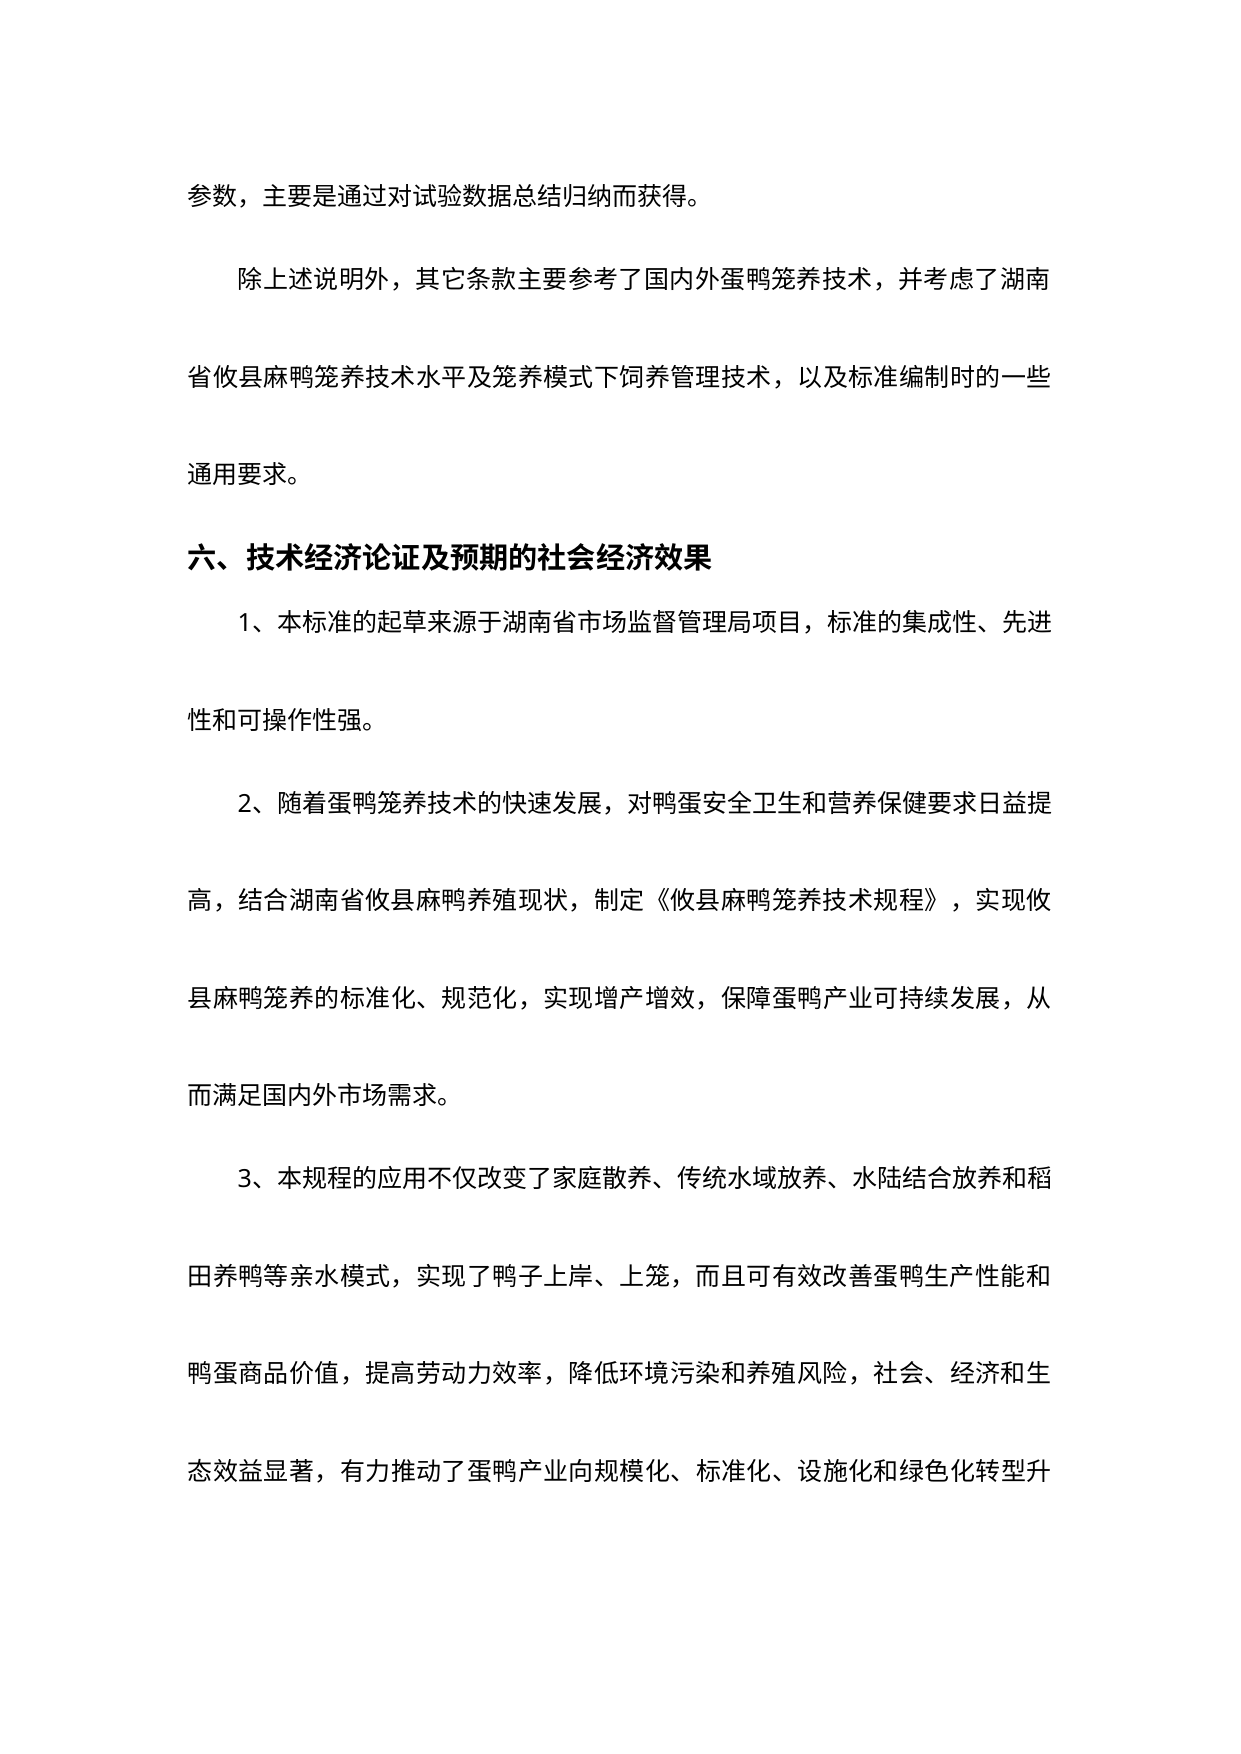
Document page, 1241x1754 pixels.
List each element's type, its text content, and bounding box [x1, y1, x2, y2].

text 2、随着蛋鸭笼养技术的快速发展，对鸭蛋安全卫生和营养保健要求日益提高，结合湖南省攸县麻鸭养殖现状，制定《攸县麻鸭笼养技术规程》，实现攸县麻鸭笼养的标准化、规范化，实现增产增效，保障蛋鸭产业可持续发展，从而满足国内外市场需求。 [187, 769, 1053, 1126]
text 除上述说明外，其它条款主要参考了国内外蛋鸭笼养技术，并考虑了湖南省攸县麻鸭笼养技术水平及笼养模式下饲养管理技术，以及标准编制时的一些通用要求。 [187, 245, 1053, 505]
text 六、技术经济论证及预期的社会经济效果 [187, 523, 1053, 588]
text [187, 1144, 1053, 1502]
text 1、本标准的起草来源于湖南省市场监督管理局项目，标准的集成性、先进性和可操作性强。 [187, 588, 1053, 751]
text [187, 162, 1053, 227]
